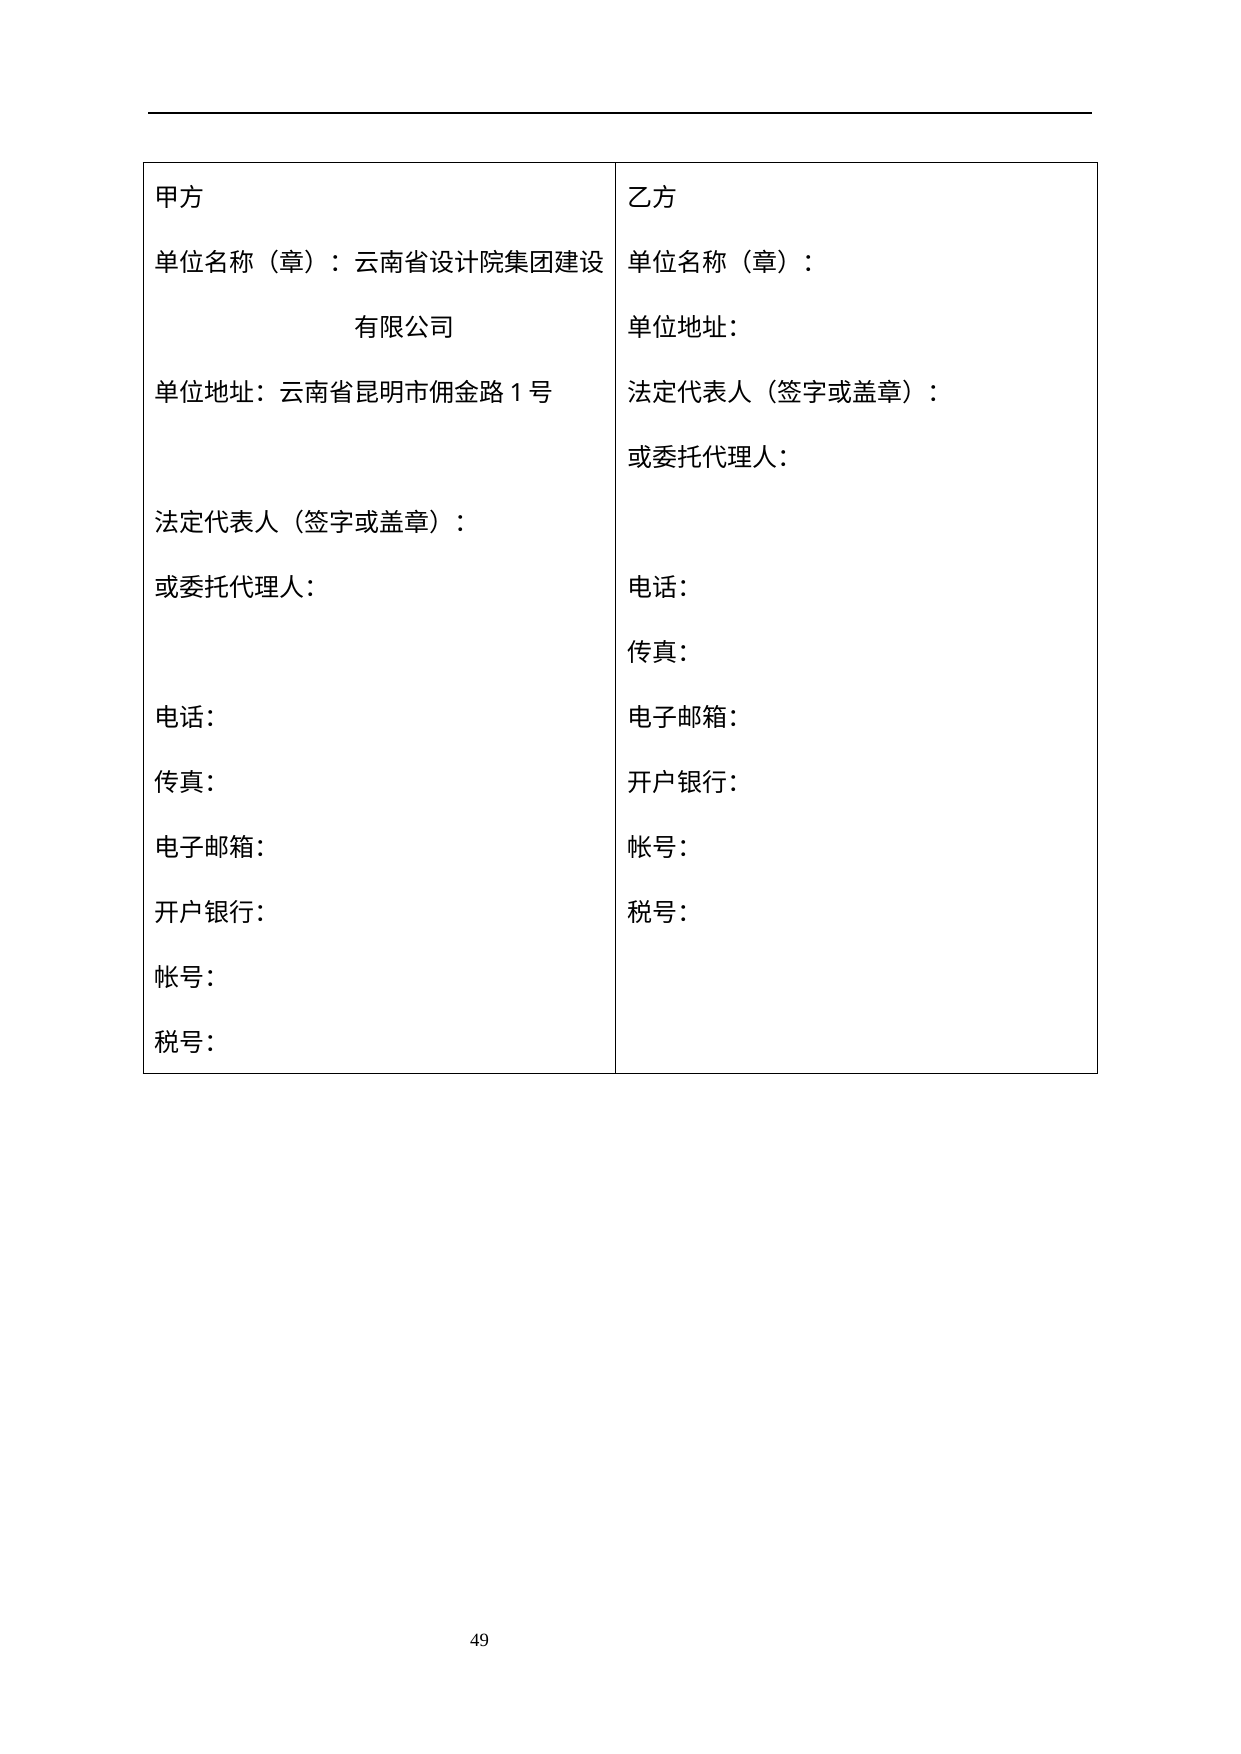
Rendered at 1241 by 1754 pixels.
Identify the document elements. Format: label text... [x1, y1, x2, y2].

table_header 甲方 单位名称（章）：云南省设计院集团建设有限公司 单位地址：云南省昆明市佣金路1号 法定代表人（签字或盖章）： 或委托代理人： 电话： 传真： 电子邮箱： 开户银行： 帐号： 税号： [144, 163, 615, 1073]
table_header 乙方 单位名称（章）： 单位地址： 法定代表人（签字或盖章）： 或委托代理人： 电话： 传真： 电子邮箱： 开户银行： 帐号： 税号： [616, 163, 1097, 1073]
